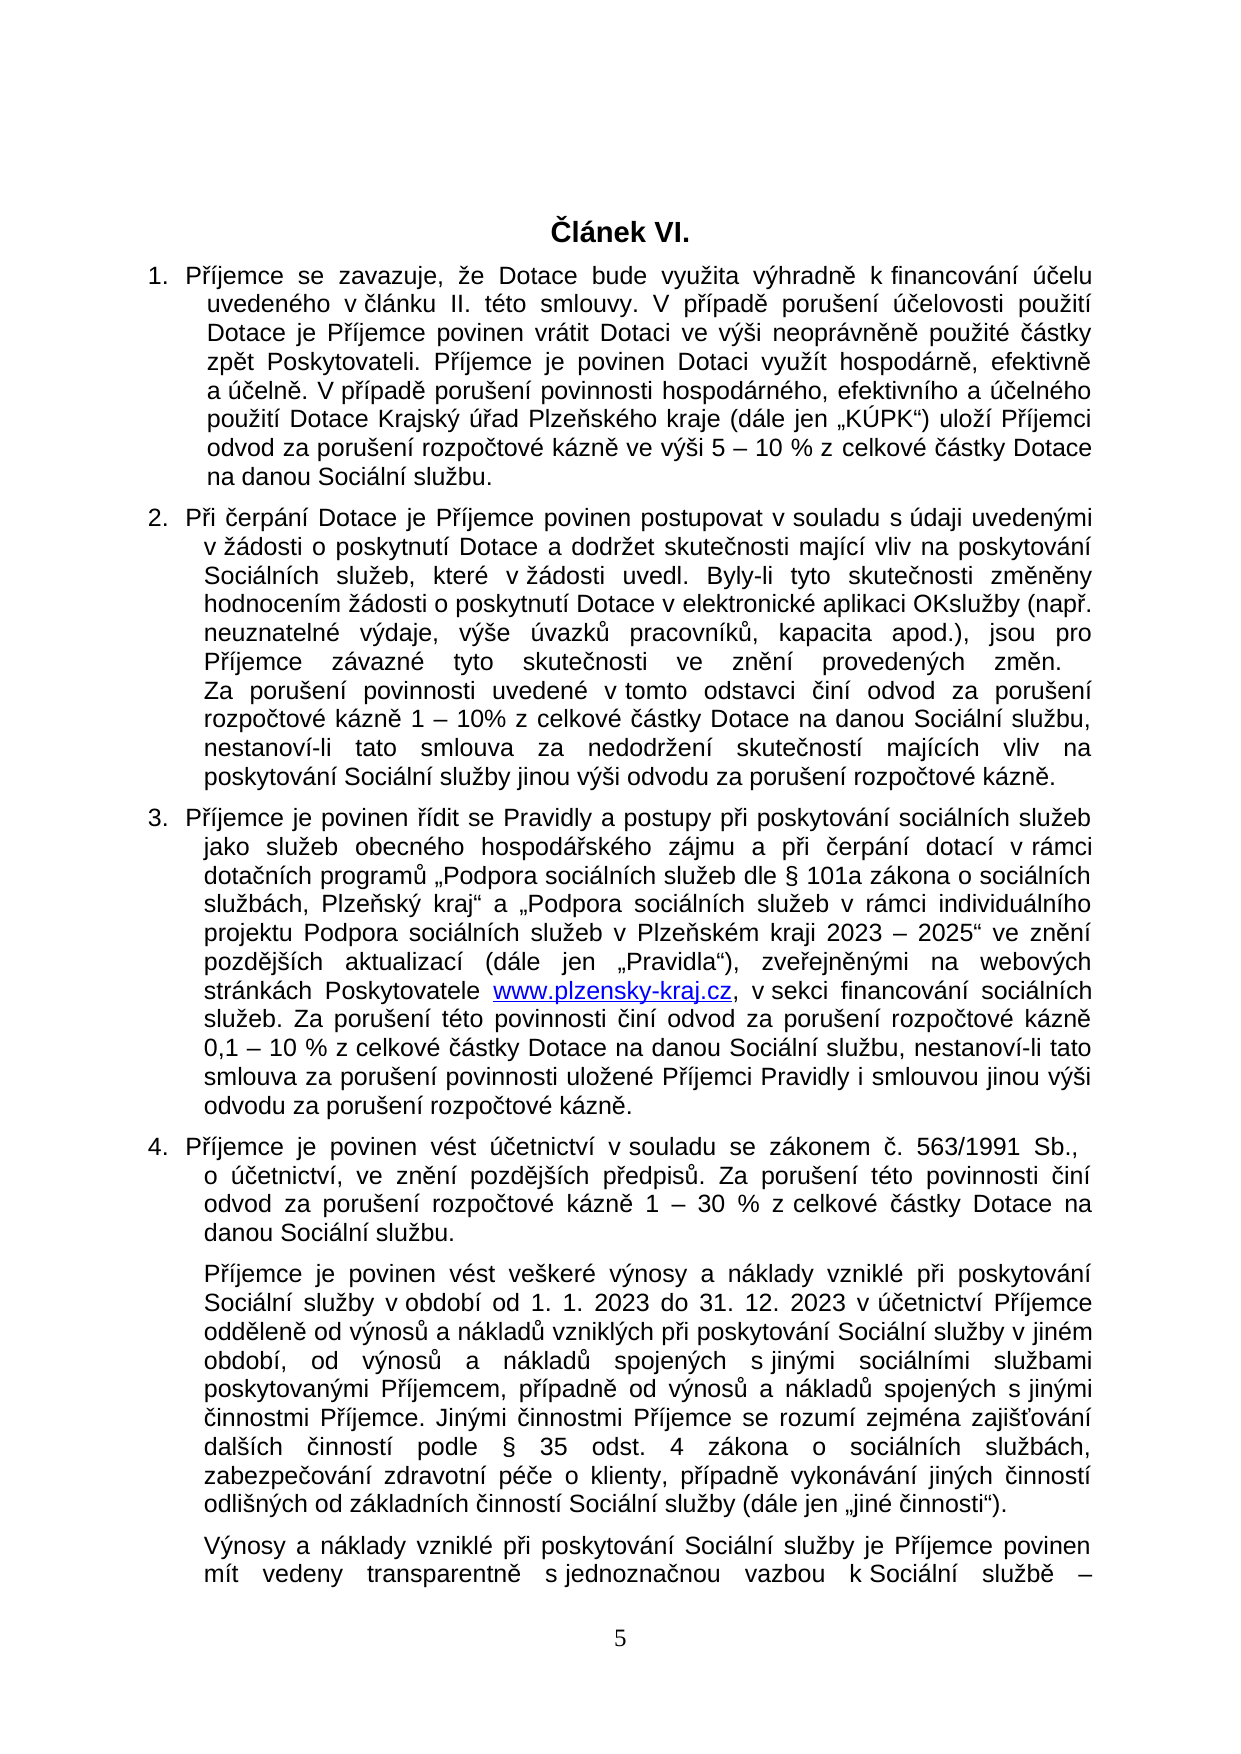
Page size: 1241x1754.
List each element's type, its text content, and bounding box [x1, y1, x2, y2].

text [204, 1531, 1093, 1588]
text Příjemce je povinen vést veškeré výnosy a náklady vzniklé při poskytování Sociální služby v období od 1. 1. 2023 do 31. 12. 2023 v účetnictví Příjemce odděleně od výnosů a nákladů vzniklých při poskytování Sociální služby v jiném období, od výnosů a nákladů spojených s jinými sociálními službami poskytovanými Příjemcem, případně od výnosů a nákladů spojených s jinými činnostmi Příjemce. Jinými činnostmi Příjemce se rozumí zejména zajišťování dalších činností podle § 35 odst. 4 zákona o sociálních službách, zabezpečování zdravotní péče o klienty, případně vykonávání jiných činností odlišných od základních činností Sociální služby (dále jen „jiné činnosti“). [204, 1259, 1093, 1518]
list Příjemce se zavazuje, že Dotace bude využita výhradně k financování účelu uvedeného v článku II. této smlouvy. V případě porušení účelovosti použití Dotace je Příjemce povinen vrátit Dotaci ve výši neoprávněně použité částky zpět Poskytovateli. Příjemce je povinen Dotaci využít hospodárně, efektivně a účelně. V případě porušení povinnosti hospodárného, efektivního a účelného použití Dotace Krajský úřad Plzeňského kraje (dále jen „KÚPK“) uloží Příjemci odvod za porušení rozpočtové kázně ve výši 5 – 10 % z celkové částky Dotace na danou Sociální službu. [148, 261, 1093, 491]
list Příjemce je povinen vést účetnictví v souladu se zákonem č. 563/1991 Sb., o účetnictví, ve znění pozdějších předpisů. Za porušení této povinnosti činí odvod za porušení rozpočtové kázně 1 – 30 % z celkové částky Dotace na danou Sociální službu. [148, 1132, 1093, 1247]
subtitle Článek VI. [148, 214, 1093, 248]
list Při čerpání Dotace je Příjemce povinen postupovat v souladu s údaji uvedenými v žádosti o poskytnutí Dotace a dodržet skutečnosti mající vliv na poskytování Sociálních služeb, které v žádosti uvedl. Byly-li tyto skutečnosti změněny hodnocením žádosti o poskytnutí Dotace v elektronické aplikaci OKslužby (např. neuznatelné výdaje, výše úvazků pracovníků, kapacita apod.), jsou pro Příjemce závazné tyto skutečnosti ve znění provedených změn. Za porušení povinnosti uvedené v tomto odstavci činí odvod za porušení rozpočtové kázně 1 – 10% z celkové částky Dotace na danou Sociální službu, nestanoví-li tato smlouva za nedodržení skutečností majících vliv na poskytování Sociální služby jinou výši odvodu za porušení rozpočtové kázně. [148, 503, 1093, 791]
list Příjemce je povinen řídit se Pravidly a postupy při poskytování sociálních služeb jako služeb obecného hospodářského zájmu a při čerpání dotací v rámci dotačních programů „Podpora sociálních služeb dle § 101a zákona o sociálních službách, Plzeňský kraj“ a „Podpora sociálních služeb v rámci individuálního projektu Podpora sociálních služeb v Plzeňském kraji 2023 – 2025“ ve znění pozdějších aktualizací (dále jen „Pravidla“), zveřejněnými na webových stránkách Poskytovatele www.plzensky-kraj.cz, v sekci financování sociálních služeb. Za porušení této povinnosti činí odvod za porušení rozpočtové kázně 0,1 – 10 % z celkové částky Dotace na danou Sociální službu, nestanoví-li tato smlouva za porušení povinnosti uložené Příjemci Pravidly i smlouvou jinou výši odvodu za porušení rozpočtové kázně. [148, 803, 1093, 1119]
